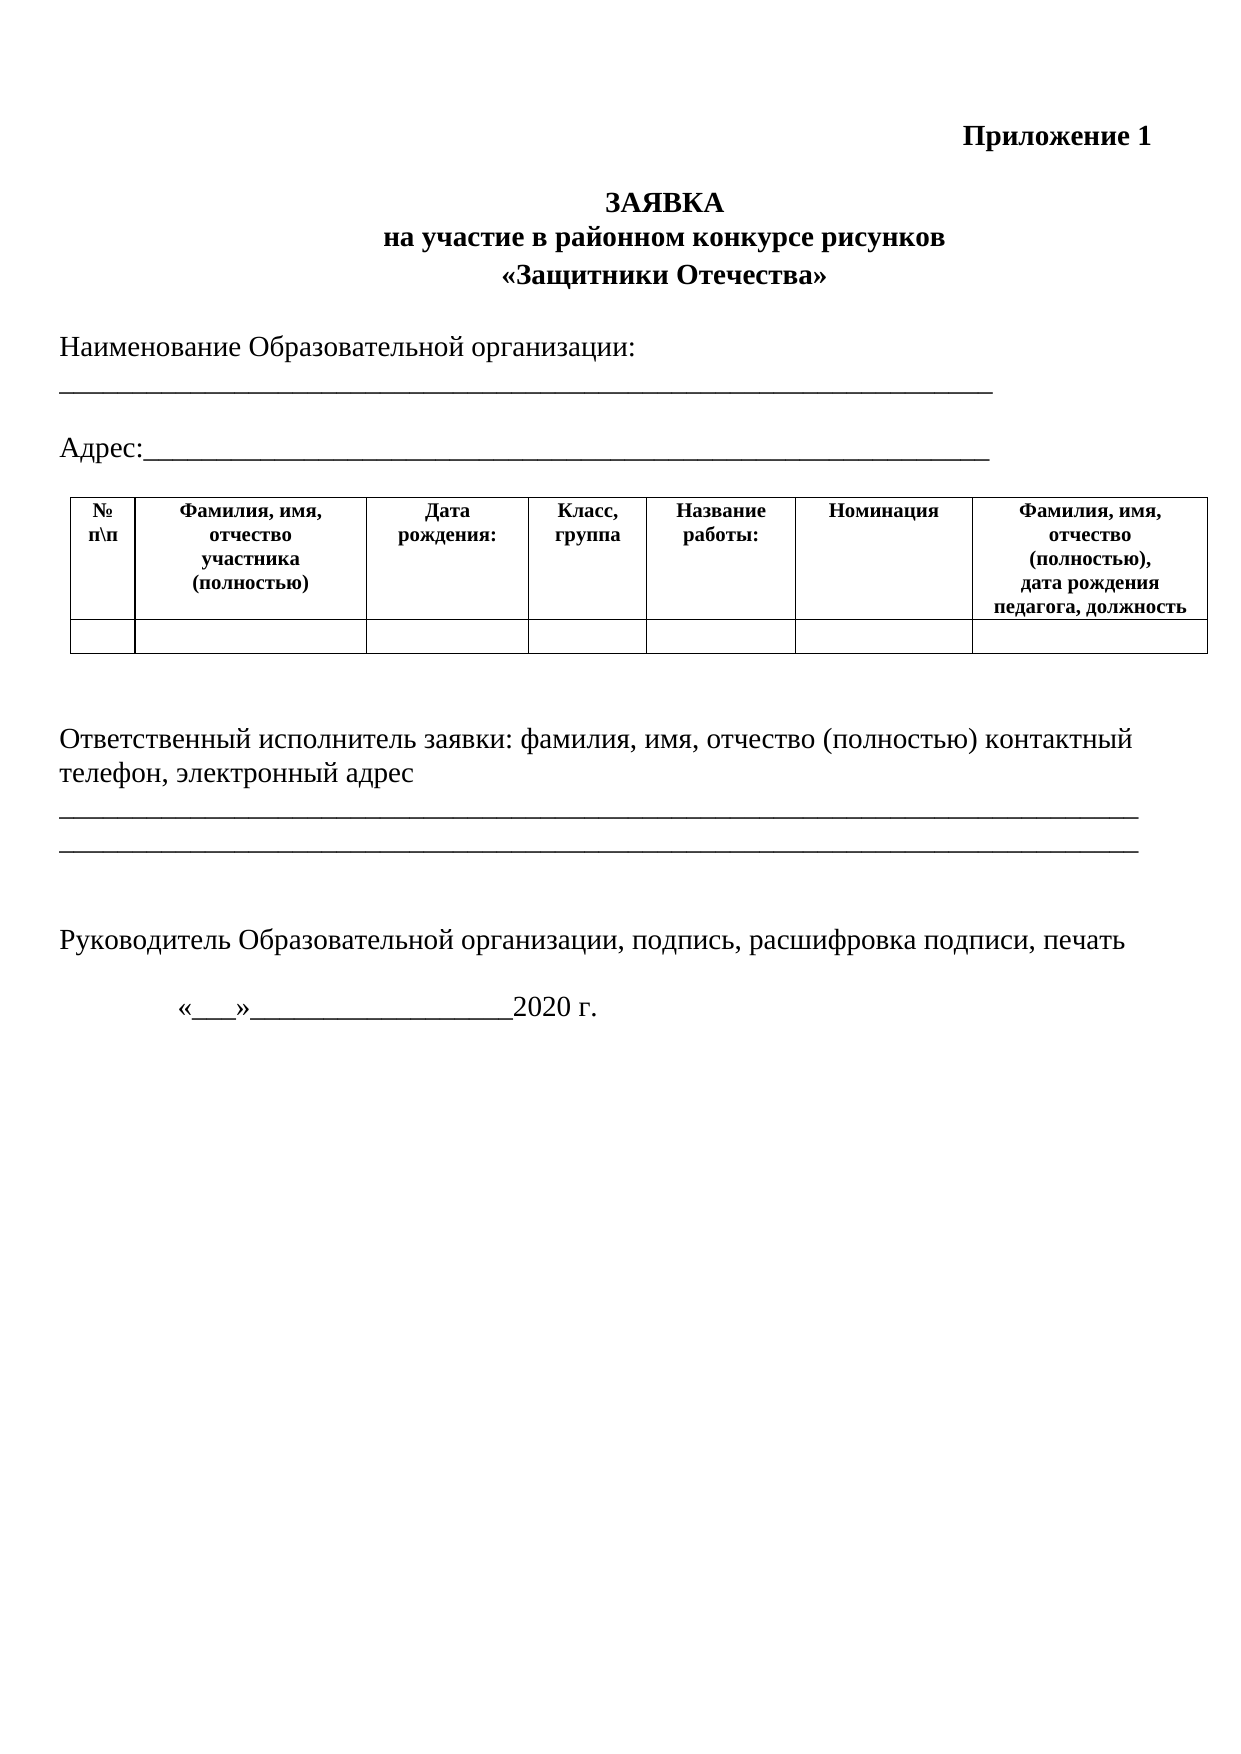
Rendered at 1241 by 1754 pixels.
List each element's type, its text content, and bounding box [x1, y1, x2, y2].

text на участие в районном конкурсе рисунков [177, 219, 1152, 252]
table_header Класс, группа [529, 498, 646, 618]
table_cell [647, 620, 795, 653]
text __________________________________________________________________________ [59, 822, 1152, 855]
table_cell [136, 620, 366, 653]
table_header Дата рождения: [367, 498, 528, 618]
table_header № п\п [71, 498, 134, 618]
table_cell [71, 620, 134, 653]
table_cell [367, 620, 528, 653]
table_header Фамилия, имя, отчество участника (полностью) [136, 498, 366, 618]
text «Защитники Отечества» [177, 257, 1152, 291]
text Руководитель Образовательной организации, подпись, расшифровка подписи, печать [59, 922, 1152, 956]
text Наименование Образовательной организации: ________________________________________________________________ [59, 329, 1152, 396]
text __________________________________________________________________________ [59, 788, 1152, 822]
table_header Фамилия, имя, отчество (полностью), дата рождения педагога, должность [973, 498, 1207, 618]
text «___»__________________2020 г. [177, 989, 1152, 1023]
text ЗАЯВКА [177, 185, 1152, 219]
table_header Название работы: [647, 498, 795, 618]
text Приложение 1 [177, 118, 1152, 152]
text Ответственный исполнитель заявки: фамилия, имя, отчество (полностью) контактный телефон, электронный адрес [59, 721, 1152, 788]
text Адрес:__________________________________________________________ [59, 430, 1152, 463]
table_cell [529, 620, 646, 653]
table_header Номинация [796, 498, 972, 618]
table_cell [973, 620, 1207, 653]
table_cell [796, 620, 972, 653]
